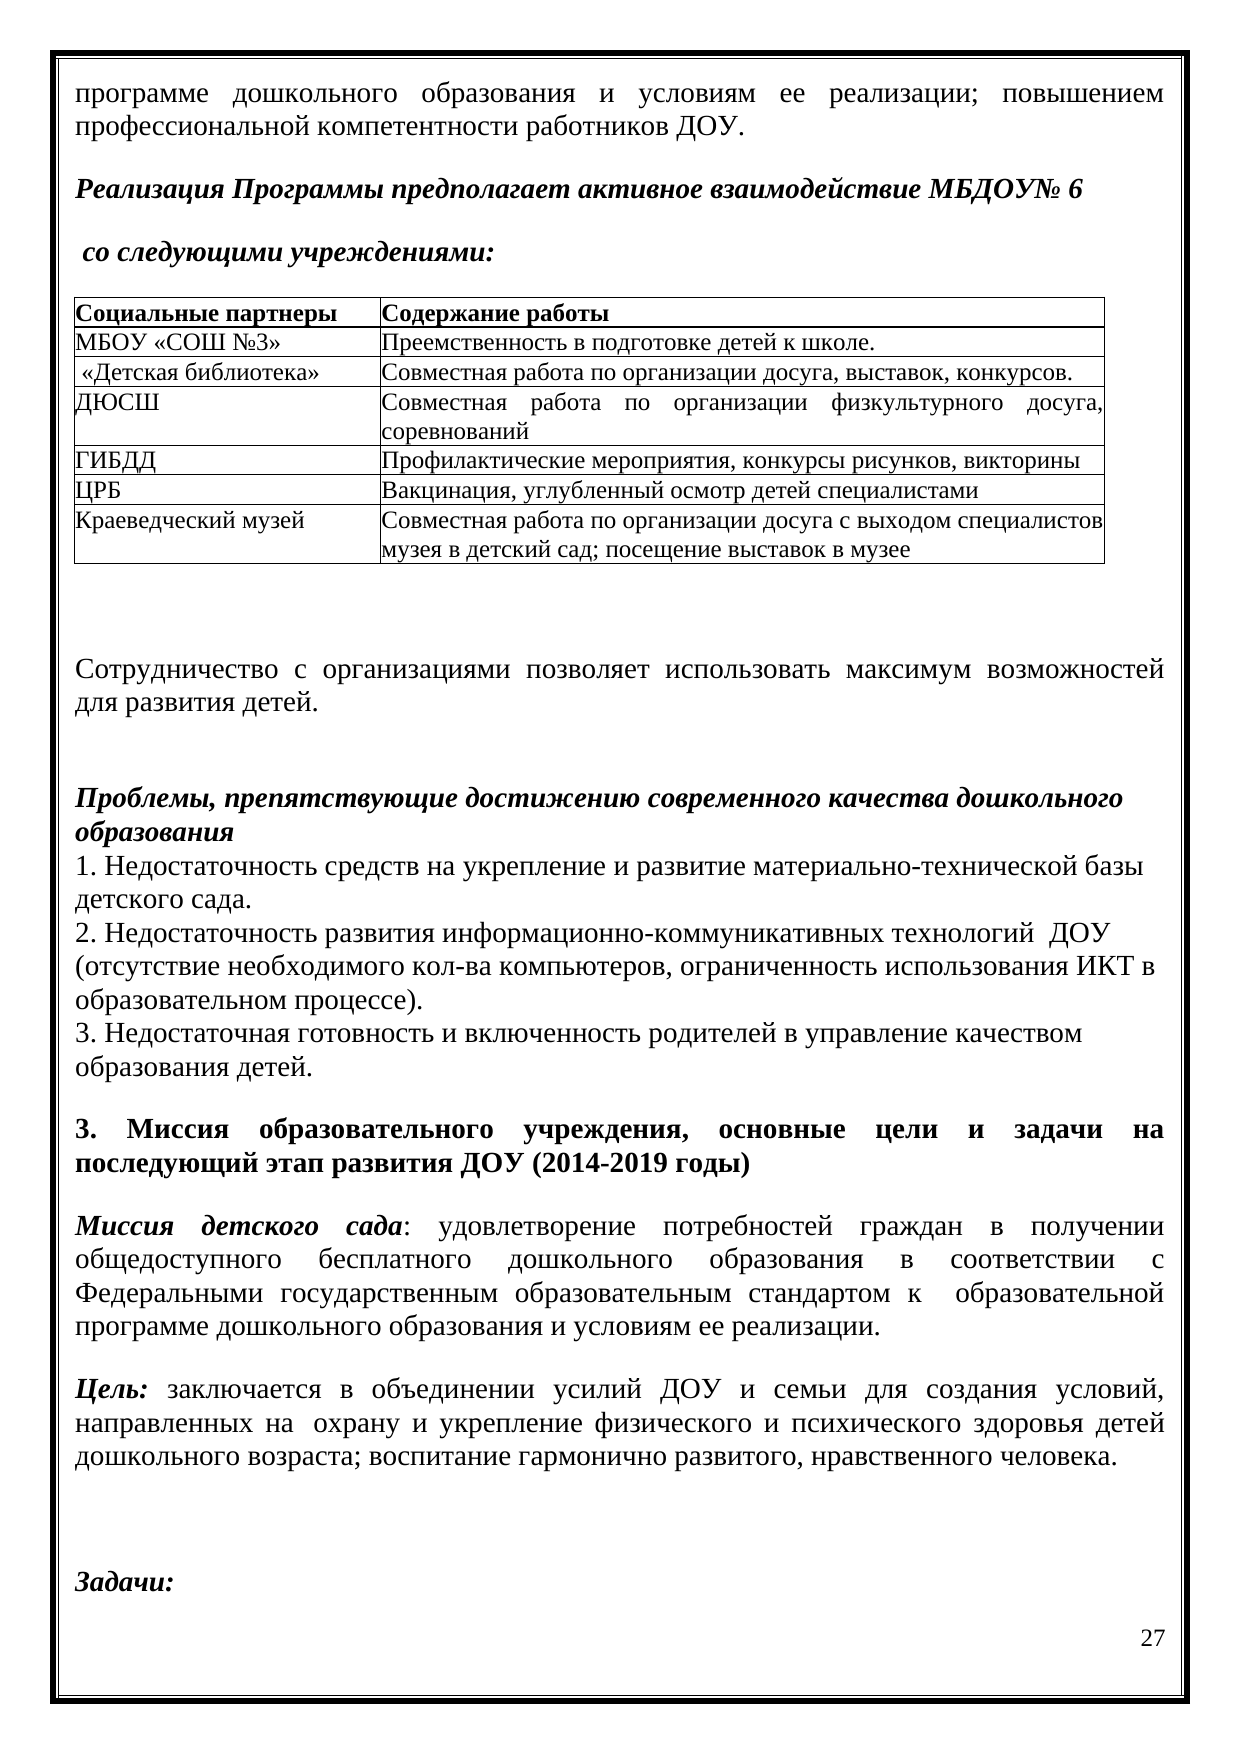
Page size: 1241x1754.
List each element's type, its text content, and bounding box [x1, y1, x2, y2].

text со следующими учреждениями: [75, 234, 1165, 267]
table_cell Совместная работа по организации физкультурного досуга, соревнований [381, 387, 1104, 444]
text 1. Недостаточность средств на укрепление и развитие материально-технической базы детского сада. [75, 848, 1165, 915]
table_header Социальные партнеры [75, 298, 380, 326]
text Задачи: [75, 1564, 1165, 1597]
table_header Содержание работы [381, 298, 1104, 326]
table_cell ДЮСШ [75, 387, 380, 444]
table_cell Краеведческий музей [75, 505, 380, 563]
text Реализация Программы предполагает активное взаимодействие МБДОУ№ 6 [75, 171, 1165, 205]
table_cell ЦРБ [75, 475, 380, 504]
table_cell Совместная работа по организации досуга, выставок, конкурсов. [381, 357, 1104, 386]
table_cell Вакцинация, углубленный осмотр детей специалистами [381, 475, 1104, 504]
table_cell Преемственность в подготовке детей к школе. [381, 328, 1104, 356]
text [75, 75, 1165, 142]
text Проблемы, препятствующие достижению современного качества дошкольного образования [75, 781, 1165, 848]
table_cell Совместная работа по организации досуга с выходом специалистов музея в детский сад; посещение выставок в музее [381, 505, 1104, 563]
text 3. Миссия образовательного учреждения, основные цели и задачи на последующий этап развития ДОУ (2014-2019 годы) [75, 1112, 1165, 1179]
table_cell ГИБДД [75, 446, 380, 474]
table_cell Профилактические мероприятия, конкурсы рисунков, викторины [381, 446, 1104, 474]
text Сотрудничество с организациями позволяет использовать максимум возможностей для развития детей. [75, 651, 1165, 718]
text Цель: заключается в объединении усилий ДОУ и семьи для создания условий, направленных на охрану и укрепление физического и психического здоровья детей дошкольного возраста; воспитание гармонично развитого, нравственного человека. [75, 1371, 1165, 1472]
table_cell МБОУ «СОШ №3» [75, 328, 380, 356]
text 3. Недостаточная готовность и включенность родителей в управление качеством образования детей. [75, 1015, 1165, 1082]
table_cell «Детская библиотека» [75, 357, 380, 386]
text Миссия детского сада: удовлетворение потребностей граждан в получении общедоступного бесплатного дошкольного образования в соответствии с Федеральными государственным образовательным стандартом к образовательной программе дошкольного образования и условиям ее реализации. [75, 1208, 1165, 1342]
text 2. Недостаточность развития информационно-коммуникативных технологий ДОУ (отсутствие необходимого кол-ва компьютеров, ограниченность использования ИКТ в образовательном процессе). [75, 915, 1165, 1015]
